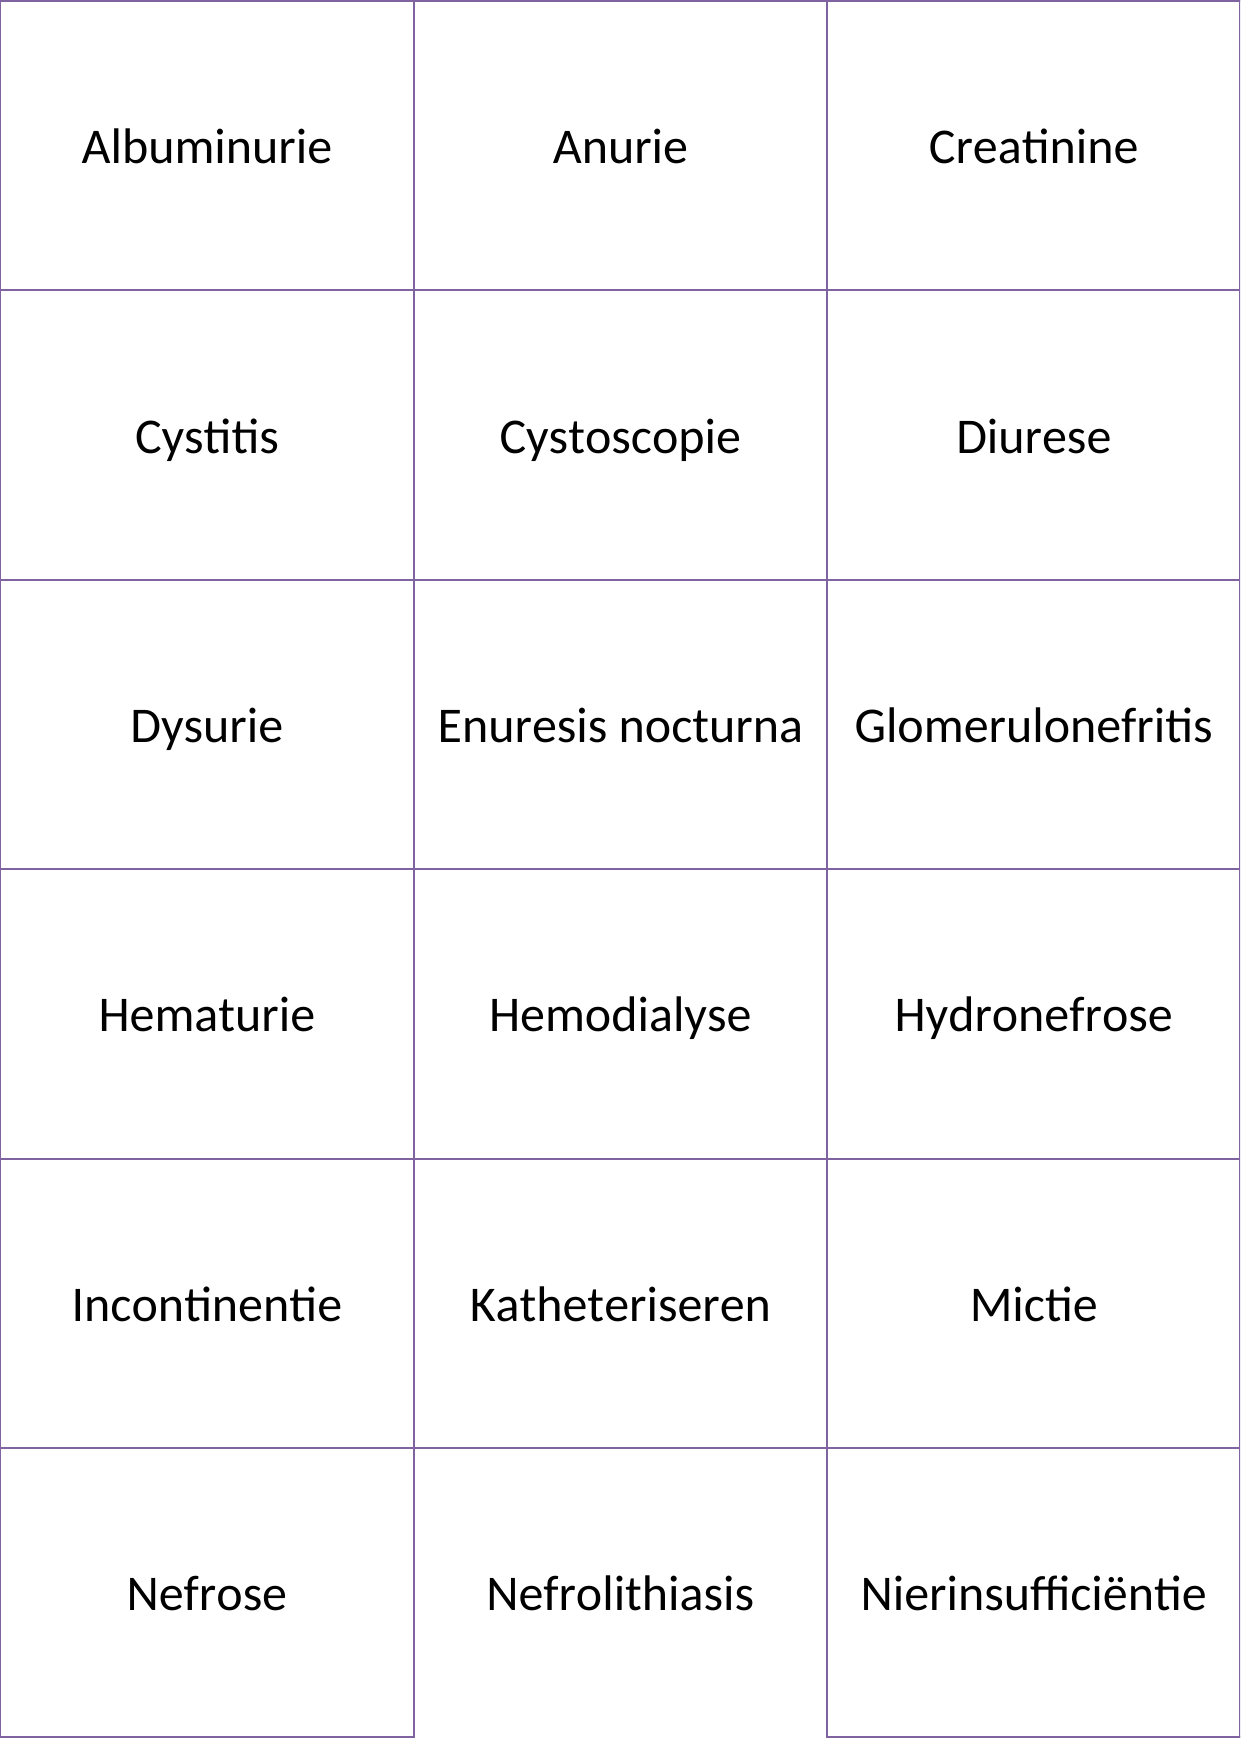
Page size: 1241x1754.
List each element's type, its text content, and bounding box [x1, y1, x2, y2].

table_cell Hematurie [1, 870, 413, 1157]
table_cell Katheteriseren [415, 1160, 826, 1447]
table_cell Glomerulonefritis [828, 581, 1239, 868]
table_cell Nefrolithiasis [415, 1449, 826, 1736]
table_cell Enuresis nocturna [415, 581, 826, 868]
table_cell Nefrose [1, 1449, 413, 1736]
table_cell Dysurie [1, 581, 413, 868]
table_cell Incontinentie [1, 1160, 413, 1447]
table_header Albuminurie [1, 2, 413, 289]
table_cell Cystitis [1, 291, 413, 579]
table_cell Cystoscopie [415, 291, 826, 579]
table_header Creatinine [828, 2, 1239, 289]
table_cell Hydronefrose [828, 870, 1239, 1157]
table_header Anurie [415, 2, 826, 289]
table_cell Hemodialyse [415, 870, 826, 1157]
table_cell Nierinsufficiëntie [828, 1449, 1239, 1736]
table_cell Mictie [828, 1160, 1239, 1447]
table_cell Diurese [828, 291, 1239, 579]
